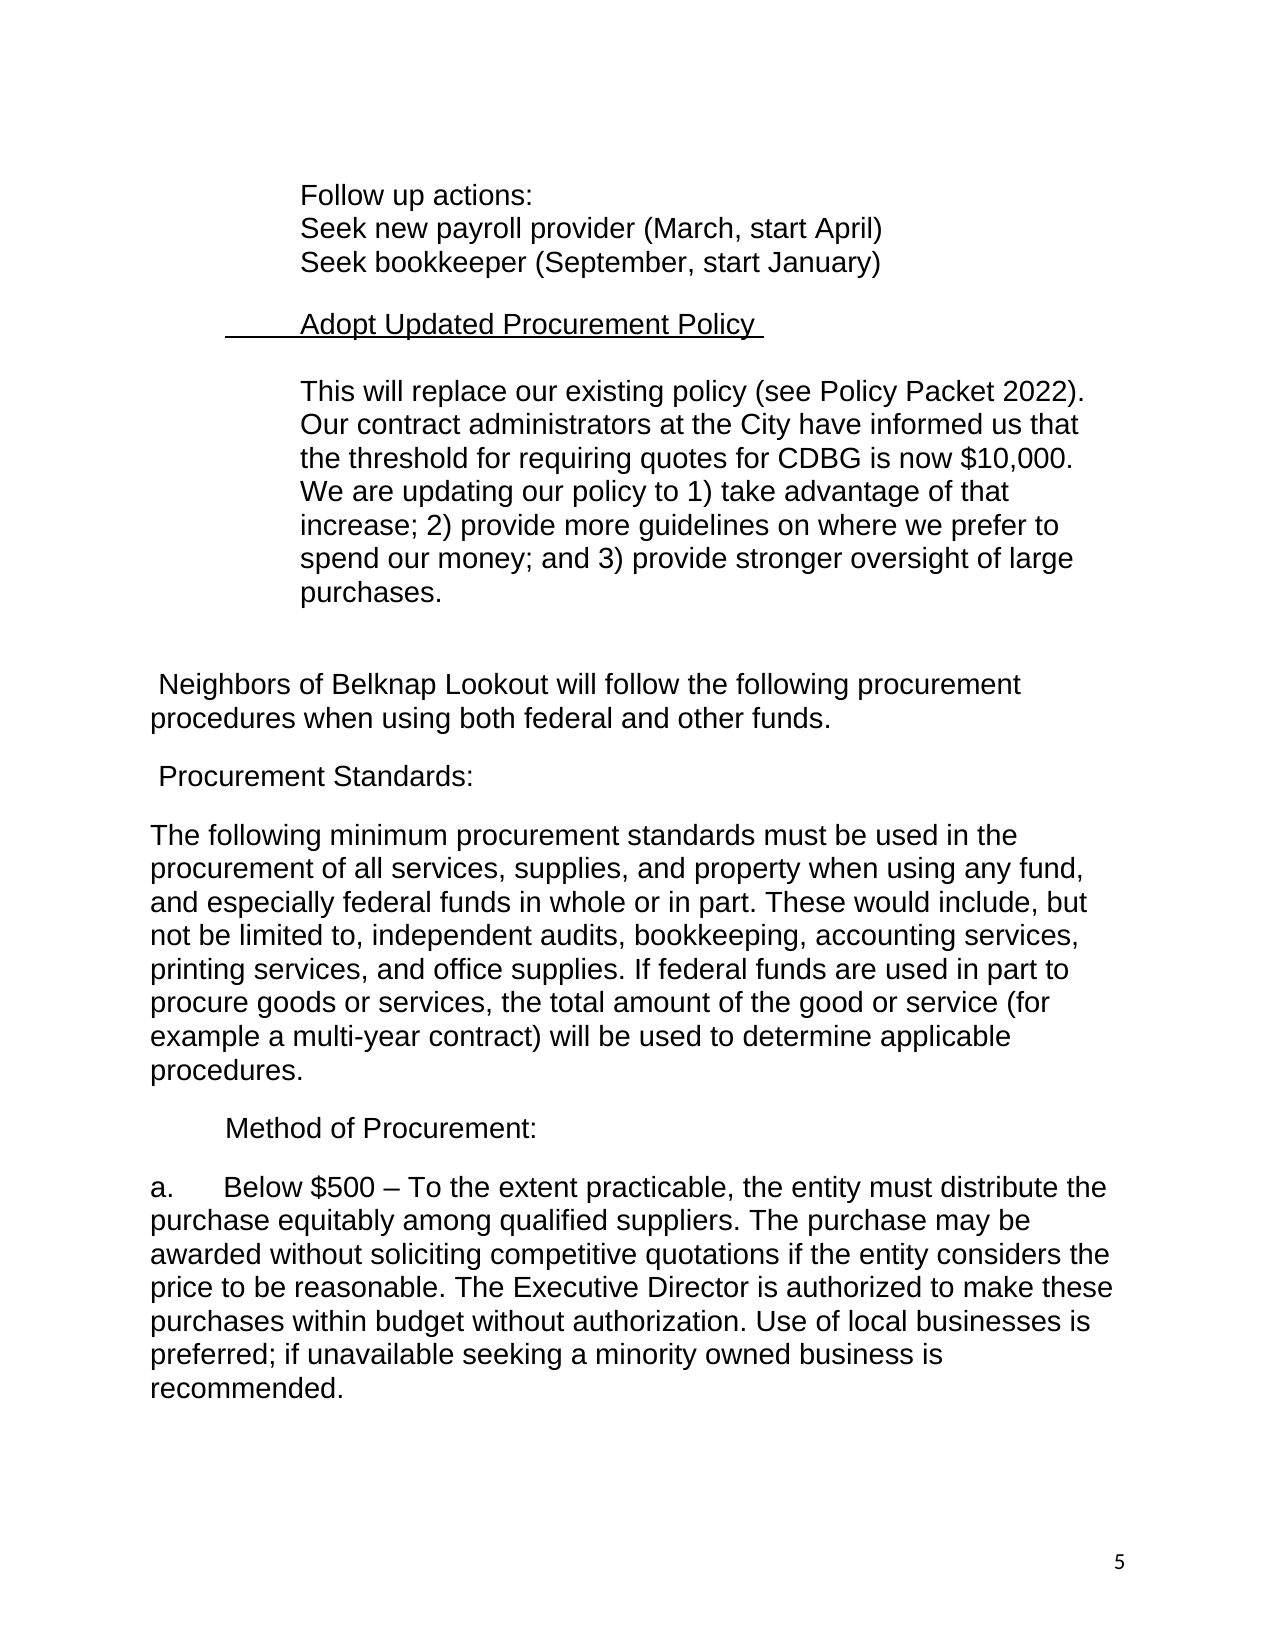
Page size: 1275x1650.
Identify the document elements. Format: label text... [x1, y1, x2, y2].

text Seek bookkeeper (September, start January) [300, 245, 1125, 307]
text a. Below $500 – To the extent practicable, the entity must distribute the purchase equitably among qualified suppliers. The purchase may be awarded without soliciting competitive quotations if the entity considers the price to be reasonable. The Executive Director is authorized to make these purchases within budget without authorization. Use of local businesses is preferred; if unavailable seeking a minority owned business is recommended. [150, 1169, 1125, 1404]
text Adopt Updated Procurement Policy [150, 307, 1125, 340]
text Follow up actions: [300, 150, 1125, 212]
text Method of Procurement: [225, 1111, 1125, 1144]
text Seek new payroll provider (March, start April) [300, 212, 1125, 245]
text The following minimum procurement standards must be used in the procurement of all services, supplies, and property when using any fund, and especially federal funds in whole or in part. These would include, but not be limited to, independent audits, bookkeeping, accounting services, printing services, and office supplies. If federal funds are used in part to procure goods or services, the total amount of the good or service (for example a multi-year contract) will be used to determine applicable procedures. [150, 818, 1125, 1086]
text This will replace our existing policy (see Policy Packet 2022). Our contract administrators at the City have informed us that the threshold for requiring quotes for CDBG is now $10,000. We are updating our policy to 1) take advantage of that increase; 2) provide more guidelines on where we prefer to spend our money; and 3) provide stronger oversight of large purchases. [300, 374, 1125, 608]
text Procurement Standards: [150, 759, 1125, 793]
text Neighbors of Belknap Lookout will follow the following procurement procedures when using both federal and other funds. [150, 667, 1125, 734]
